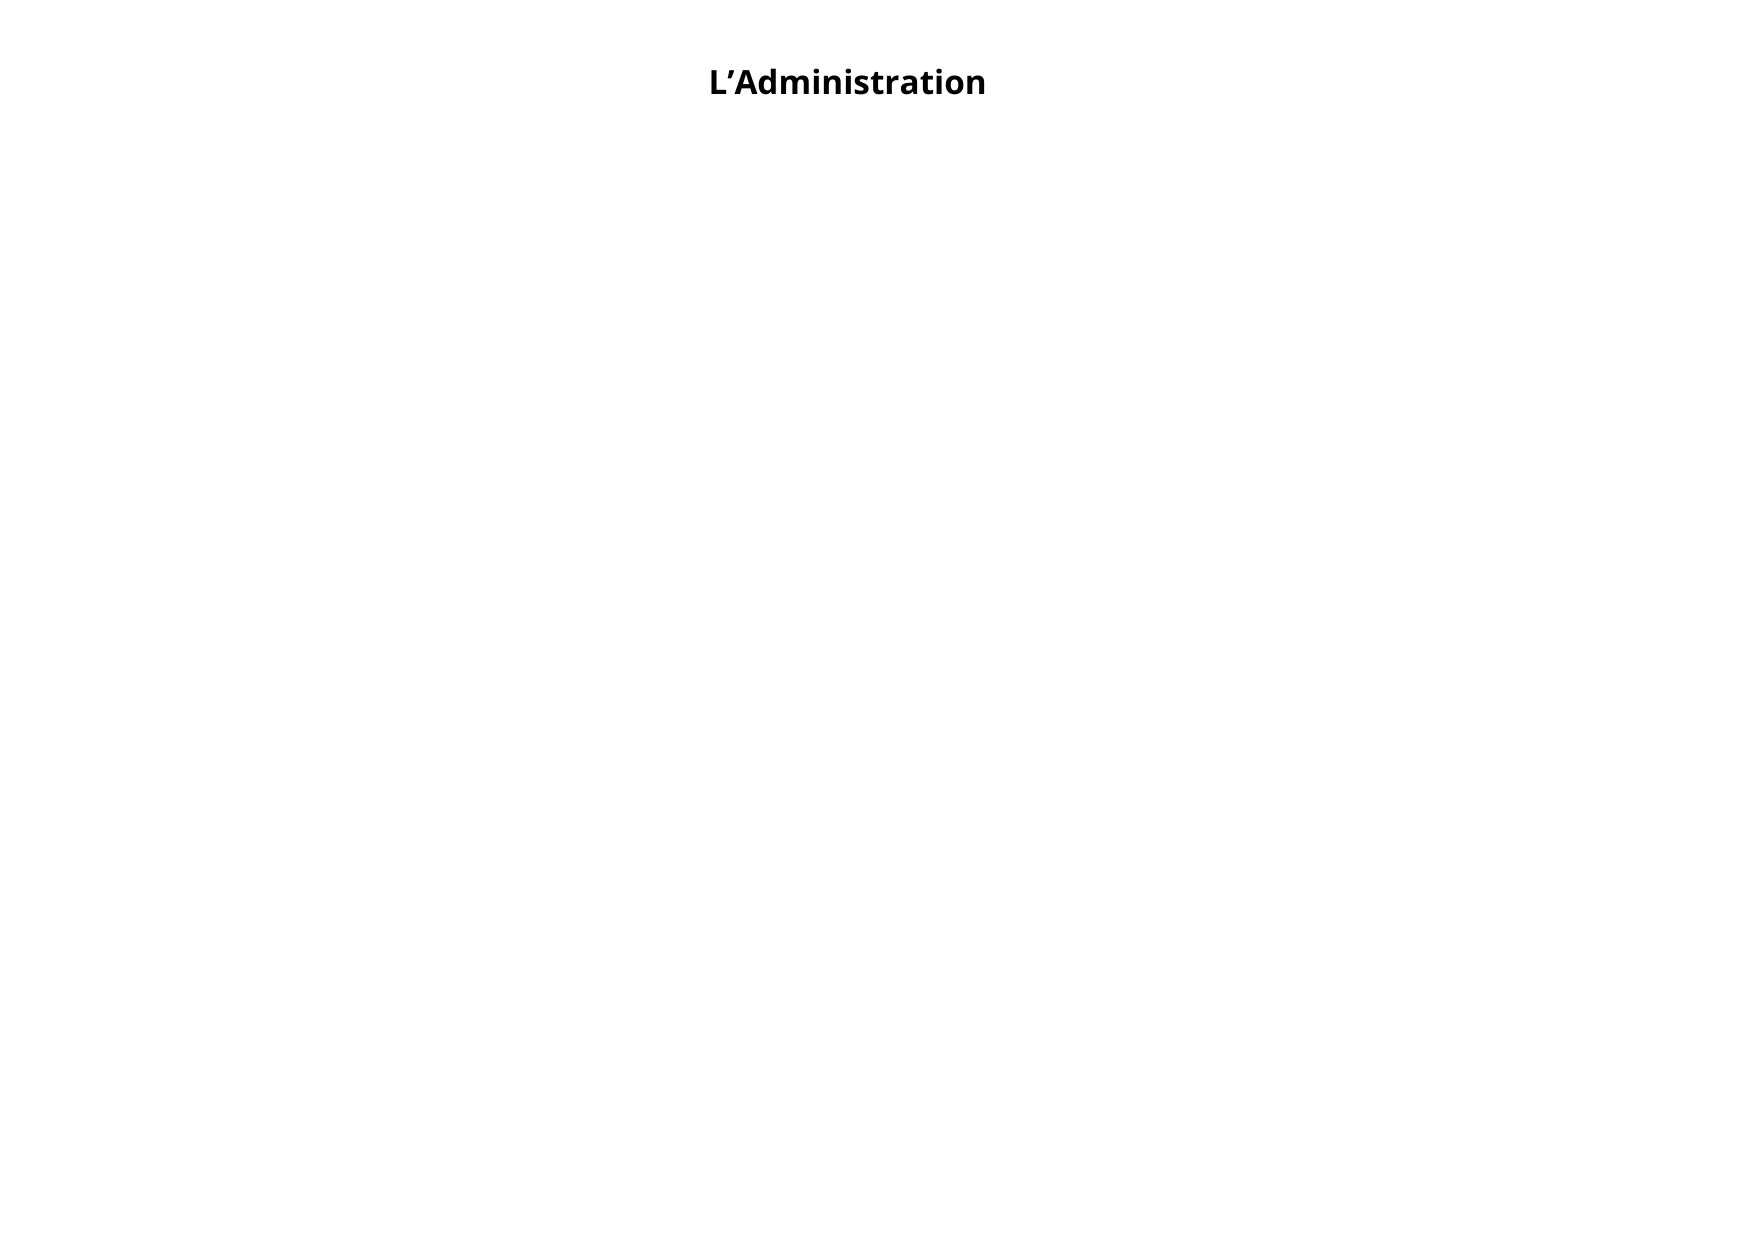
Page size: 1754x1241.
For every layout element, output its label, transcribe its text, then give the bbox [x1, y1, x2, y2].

text L’Administration [89, 59, 1606, 104]
